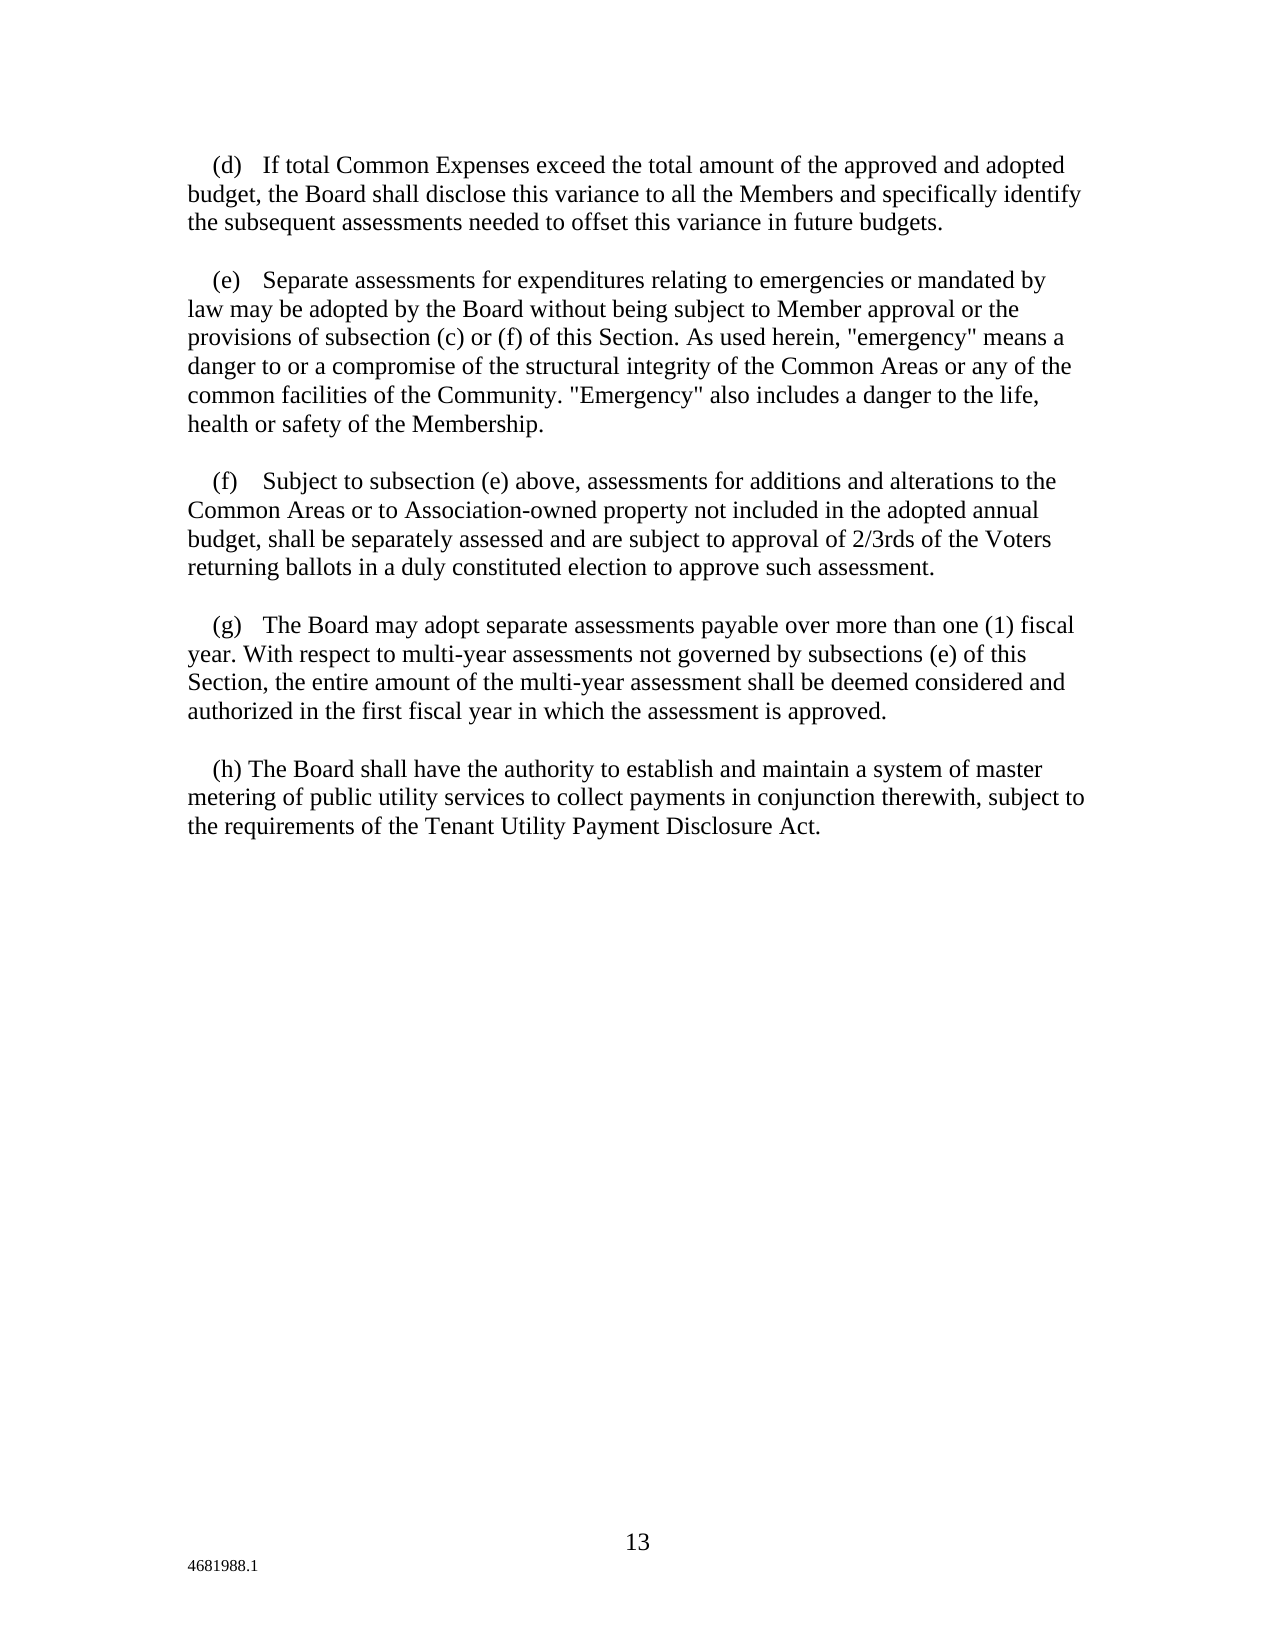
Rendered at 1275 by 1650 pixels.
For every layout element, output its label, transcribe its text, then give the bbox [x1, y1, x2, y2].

list The Board may adopt separate assessments payable over more than one (1) fiscal year. With respect to multi-year assessments not governed by subsections (e) of this Section, the entire amount of the multi-year assessment shall be deemed considered and authorized in the first fiscal year in which the assessment is approved. [187, 610, 1087, 725]
list Subject to subsection (e) above, assessments for additions and alterations to the Common Areas or to Association-owned property not included in the adopted annual budget, shall be separately assessed and are subject to approval of 2/3rds of the Voters returning ballots in a duly constituted election to approve such assessment. [187, 466, 1087, 581]
list Separate assessments for expenditures relating to emergencies or mandated by law may be adopted by the Board without being subject to Member approval or the provisions of subsection (c) or (f) of this Section. As used herein, "emergency" means a danger to or a compromise of the structural integrity of the Common Areas or any of the common facilities of the Community. "Emergency" also includes a danger to the life, health or safety of the Membership. [187, 265, 1087, 437]
text (h) The Board shall have the authority to establish and maintain a system of master metering of public utility services to collect payments in conjunction therewith, subject to the requirements of the Tenant Utility Payment Disclosure Act. [187, 754, 1087, 840]
list If total Common Expenses exceed the total amount of the approved and adopted budget, the Board shall disclose this variance to all the Members and specifically identify the subsequent assessments needed to offset this variance in future budgets. [187, 150, 1087, 236]
